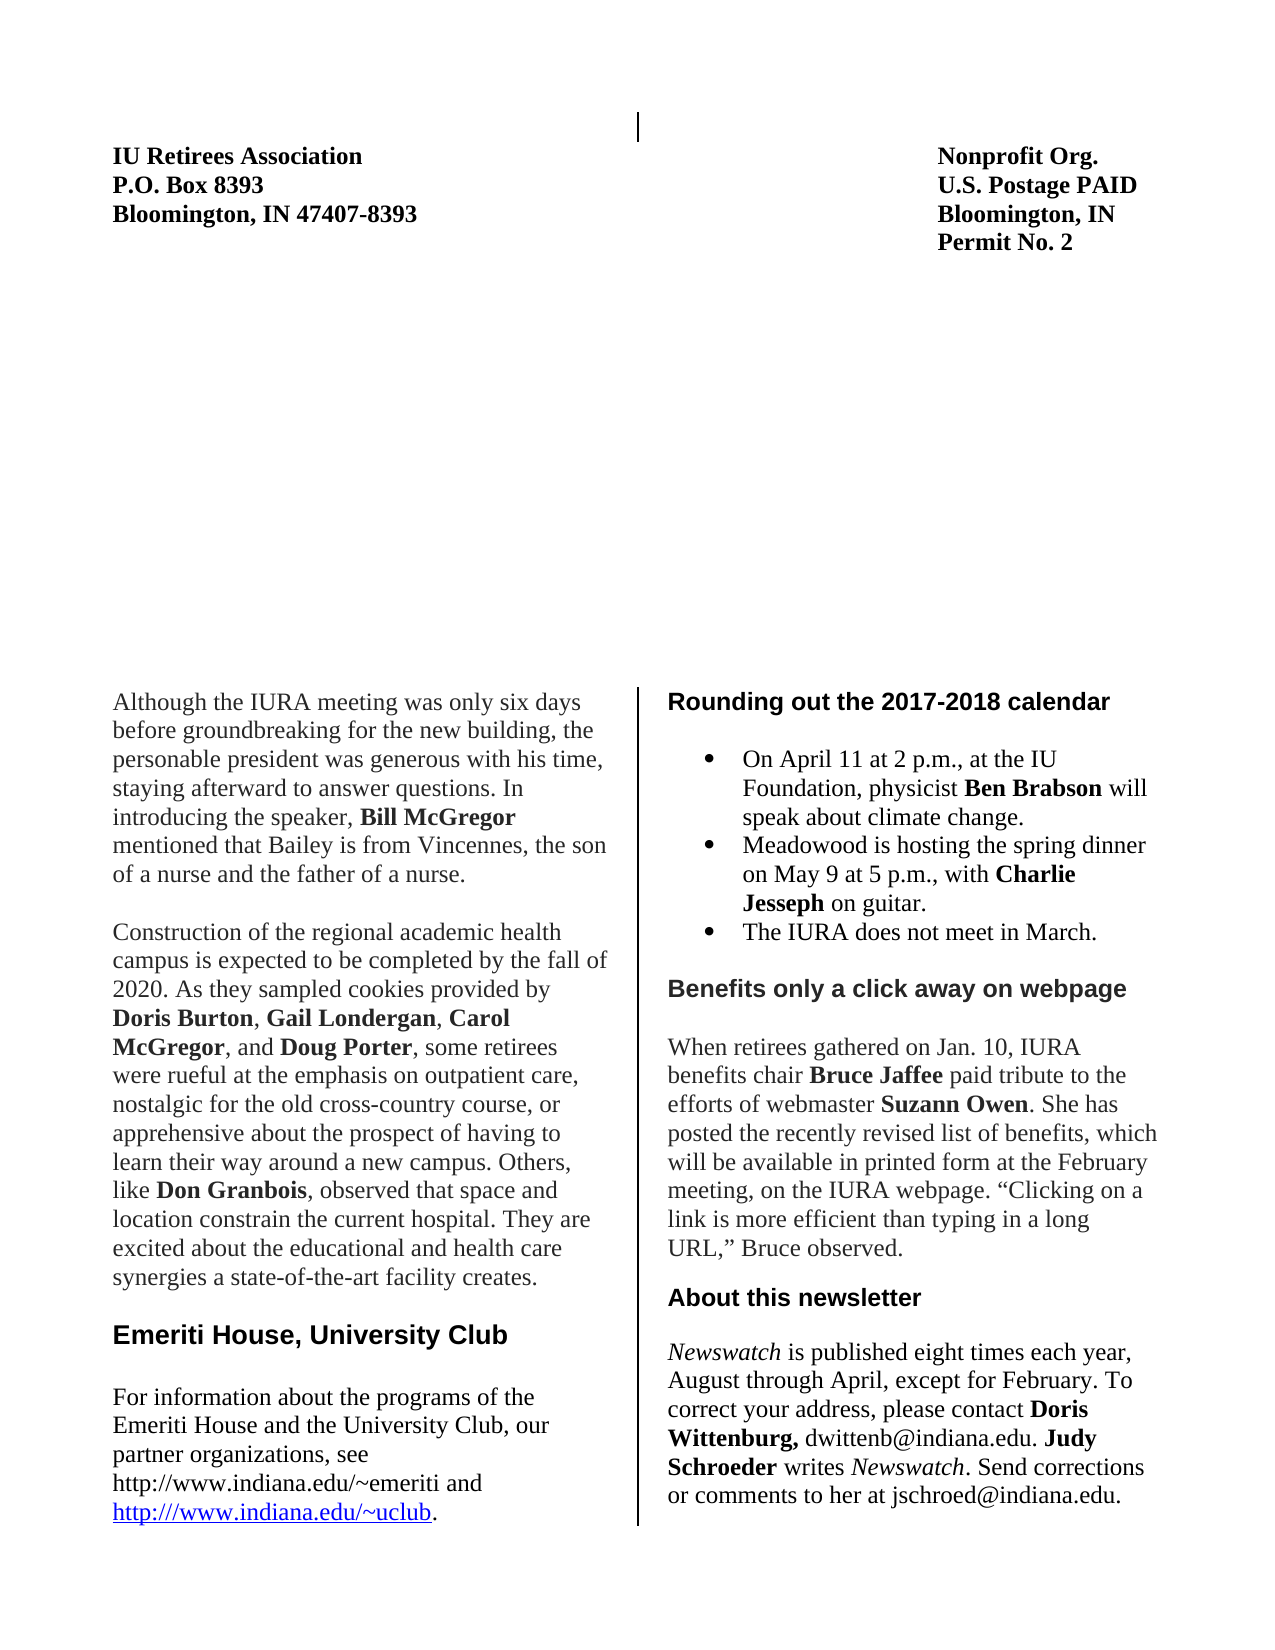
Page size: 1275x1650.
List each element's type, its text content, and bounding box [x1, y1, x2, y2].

text P.O. Box 8393 U.S. Postage PAID [112, 170, 1162, 199]
text http://www.indiana.edu/~emeriti and [112, 1468, 607, 1497]
text Emeriti House, University Club [112, 1319, 607, 1351]
text http:///www.indiana.edu/~uclub. [112, 1497, 607, 1526]
text Permit No. 2 [112, 227, 1162, 256]
list The IURA does not meet in March. [705, 917, 1162, 946]
text Construction of the regional academic health campus is expected to be completed by the fall of 2020. As they sampled cookies provided by Doris Burton, Gail Londergan, Carol McGregor, and Doug Porter, some retirees were rueful at the emphasis on outpatient care, nostalgic for the old cross-country course, or apprehensive about the prospect of having to learn their way around a new campus. Others, like Don Granbois, observed that space and location constrain the current hospital. They are excited about the educational and health care synergies a state-of-the-art facility creates. [112, 917, 607, 1291]
list On April 11 at 2 p.m., at the IU Foundation, physicist Ben Brabson will speak about climate change. [705, 744, 1162, 831]
text Although the IURA meeting was only six days before groundbreaking for the new building, the personable president was generous with his time, staying afterward to answer questions. In introducing the speaker, Bill McGregor mentioned that Bailey is from Vincennes, the son of a nurse and the father of a nurse. [112, 687, 607, 888]
list Meadowood is hosting the spring dinner on May 9 at 5 p.m., with Charlie Jesseph on guitar. [705, 831, 1162, 917]
text When retirees gathered on Jan. 10, IURA benefits chair Bruce Jaffee paid tribute to the efforts of webmaster Suzann Owen. She has posted the recently revised list of benefits, which will be available in printed form at the February meeting, on the IURA webpage. “Clicking on a link is more efficient than typing in a long URL,” Bruce observed. [667, 1032, 1162, 1262]
text Newswatch is published eight times each year, August through April, except for February. To correct your address, please contact Doris Wittenburg, dwittenb@indiana.edu. Judy Schroeder writes Newswatch. Send corrections or comments to her at jschroed@indiana.edu. [667, 1337, 1162, 1509]
text About this newsletter [667, 1287, 1162, 1312]
text IU Retirees Association Nonprofit Org. [112, 141, 1162, 170]
text For information about the programs of the Emeriti House and the University Club, our partner organizations, see [112, 1382, 607, 1468]
text Benefits only a click away on webpage [667, 974, 1162, 1003]
text Bloomington, IN 47407-8393 Bloomington, IN [112, 199, 1162, 227]
text Rounding out the 2017-2018 calendar [667, 687, 1162, 716]
